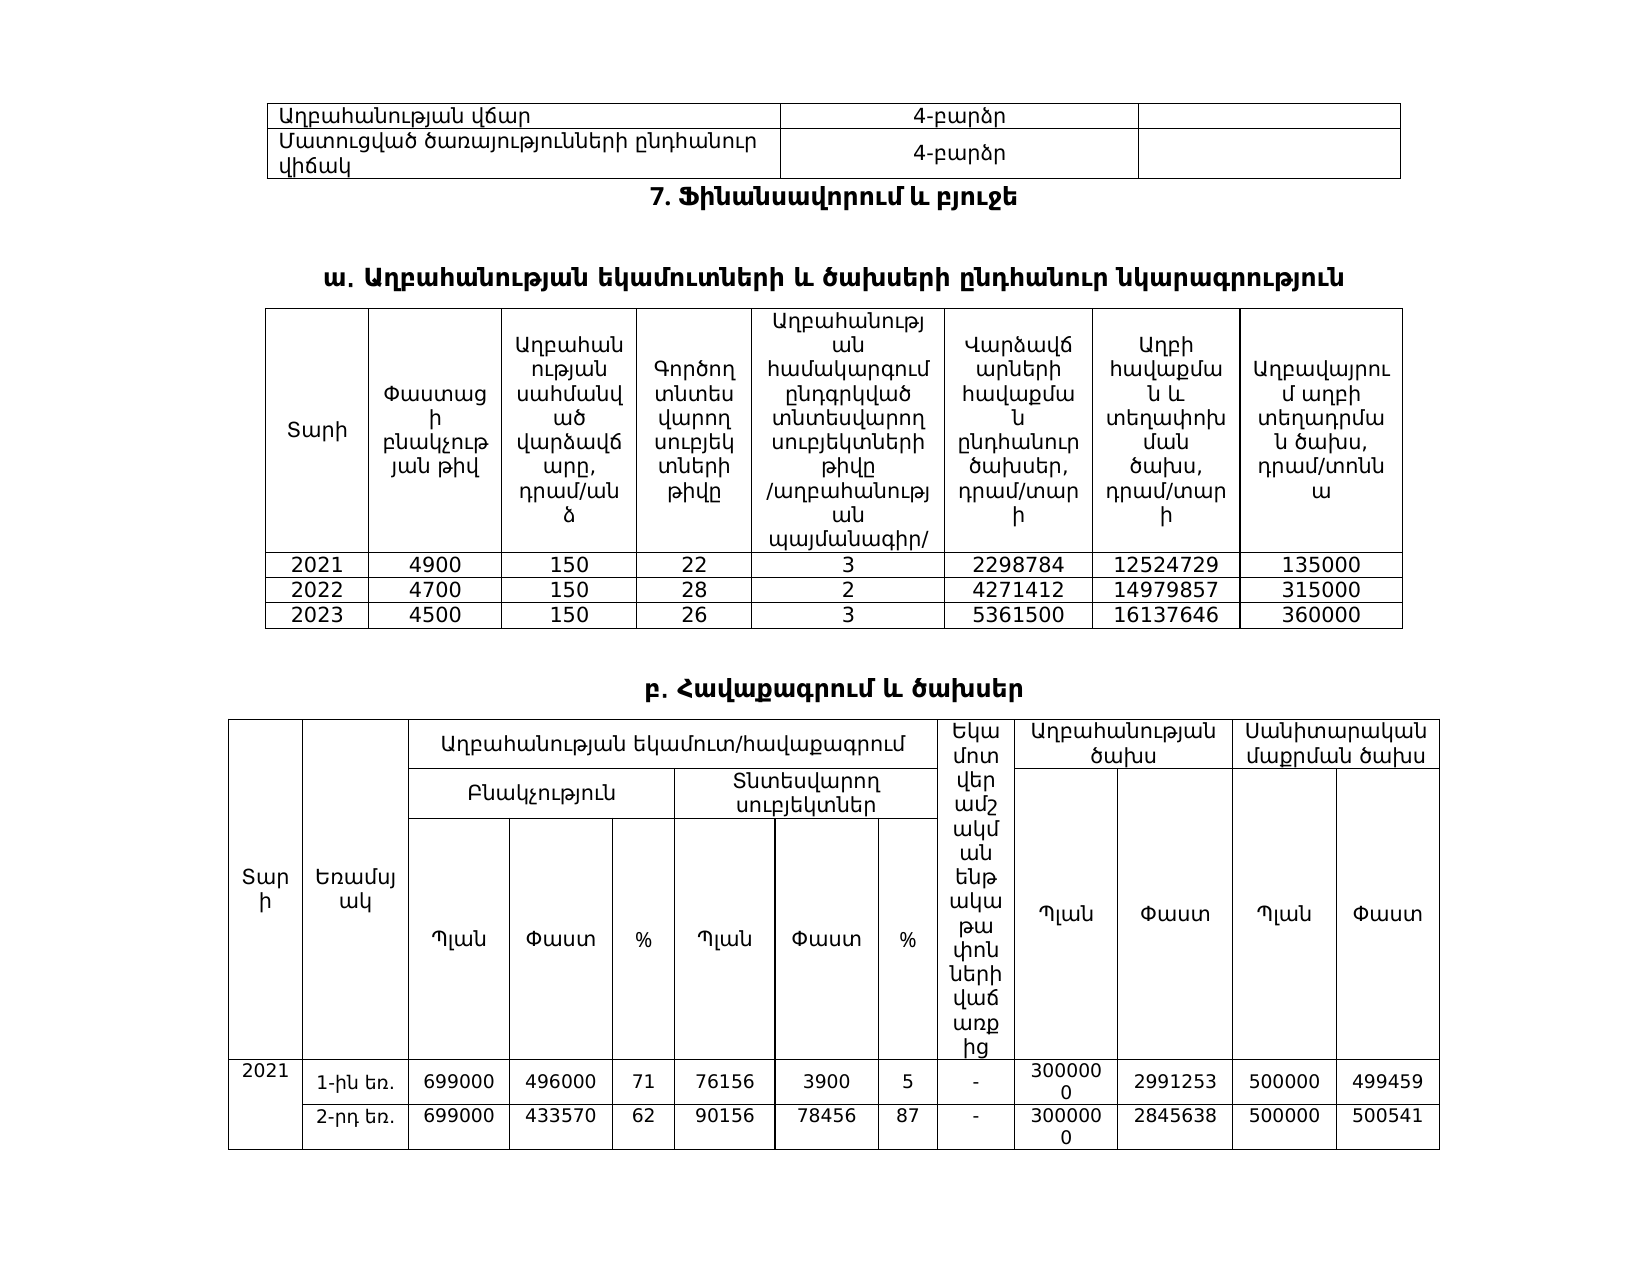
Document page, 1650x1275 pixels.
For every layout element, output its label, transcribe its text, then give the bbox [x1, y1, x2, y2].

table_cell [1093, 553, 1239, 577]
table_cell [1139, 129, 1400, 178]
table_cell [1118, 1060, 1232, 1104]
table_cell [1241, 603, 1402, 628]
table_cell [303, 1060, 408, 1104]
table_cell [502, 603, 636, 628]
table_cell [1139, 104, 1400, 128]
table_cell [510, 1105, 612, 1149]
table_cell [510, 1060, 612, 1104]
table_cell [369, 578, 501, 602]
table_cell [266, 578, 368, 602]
text բ․ Հավաքագրում և ծախսեր [89, 672, 1579, 703]
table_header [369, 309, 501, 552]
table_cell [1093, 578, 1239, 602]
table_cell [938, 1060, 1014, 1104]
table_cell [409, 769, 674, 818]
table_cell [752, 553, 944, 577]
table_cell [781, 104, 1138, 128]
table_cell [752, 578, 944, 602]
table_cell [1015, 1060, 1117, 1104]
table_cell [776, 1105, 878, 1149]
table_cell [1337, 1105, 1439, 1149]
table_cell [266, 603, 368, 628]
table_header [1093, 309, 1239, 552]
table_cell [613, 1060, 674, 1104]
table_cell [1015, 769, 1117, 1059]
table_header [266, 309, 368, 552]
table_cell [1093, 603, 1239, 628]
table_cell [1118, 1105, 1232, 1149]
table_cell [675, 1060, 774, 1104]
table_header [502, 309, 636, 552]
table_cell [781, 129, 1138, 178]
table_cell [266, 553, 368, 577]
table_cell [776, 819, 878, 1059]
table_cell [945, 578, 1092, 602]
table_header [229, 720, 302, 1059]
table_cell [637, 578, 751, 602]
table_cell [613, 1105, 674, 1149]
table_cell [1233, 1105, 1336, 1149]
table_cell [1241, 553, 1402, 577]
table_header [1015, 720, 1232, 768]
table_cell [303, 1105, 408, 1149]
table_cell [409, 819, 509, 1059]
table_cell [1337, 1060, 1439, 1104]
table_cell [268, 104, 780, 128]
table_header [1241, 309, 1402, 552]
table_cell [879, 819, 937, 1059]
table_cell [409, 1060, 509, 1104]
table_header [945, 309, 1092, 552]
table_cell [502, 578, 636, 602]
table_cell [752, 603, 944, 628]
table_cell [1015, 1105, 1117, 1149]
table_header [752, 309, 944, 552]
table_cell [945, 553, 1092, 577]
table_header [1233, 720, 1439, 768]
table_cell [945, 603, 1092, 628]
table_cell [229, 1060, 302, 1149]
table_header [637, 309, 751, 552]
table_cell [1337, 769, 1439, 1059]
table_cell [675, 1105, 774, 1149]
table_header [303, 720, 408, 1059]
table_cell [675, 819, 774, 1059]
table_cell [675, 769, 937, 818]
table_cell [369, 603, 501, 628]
subtitle 7. Ֆինանսավորում և բյուջե [89, 179, 1579, 213]
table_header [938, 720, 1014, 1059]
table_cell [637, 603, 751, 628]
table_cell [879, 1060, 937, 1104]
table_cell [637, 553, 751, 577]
text ա․ Աղբահանության եկամուտների և ծախսերի ընդհանուր նկարագրություն [89, 262, 1579, 293]
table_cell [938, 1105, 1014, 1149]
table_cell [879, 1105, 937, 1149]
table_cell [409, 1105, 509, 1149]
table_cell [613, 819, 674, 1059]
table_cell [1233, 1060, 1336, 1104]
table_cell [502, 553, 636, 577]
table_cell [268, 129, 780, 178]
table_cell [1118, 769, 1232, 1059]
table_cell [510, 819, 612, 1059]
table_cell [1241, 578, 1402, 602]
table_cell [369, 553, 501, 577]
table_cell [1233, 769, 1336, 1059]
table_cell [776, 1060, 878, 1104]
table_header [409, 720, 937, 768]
